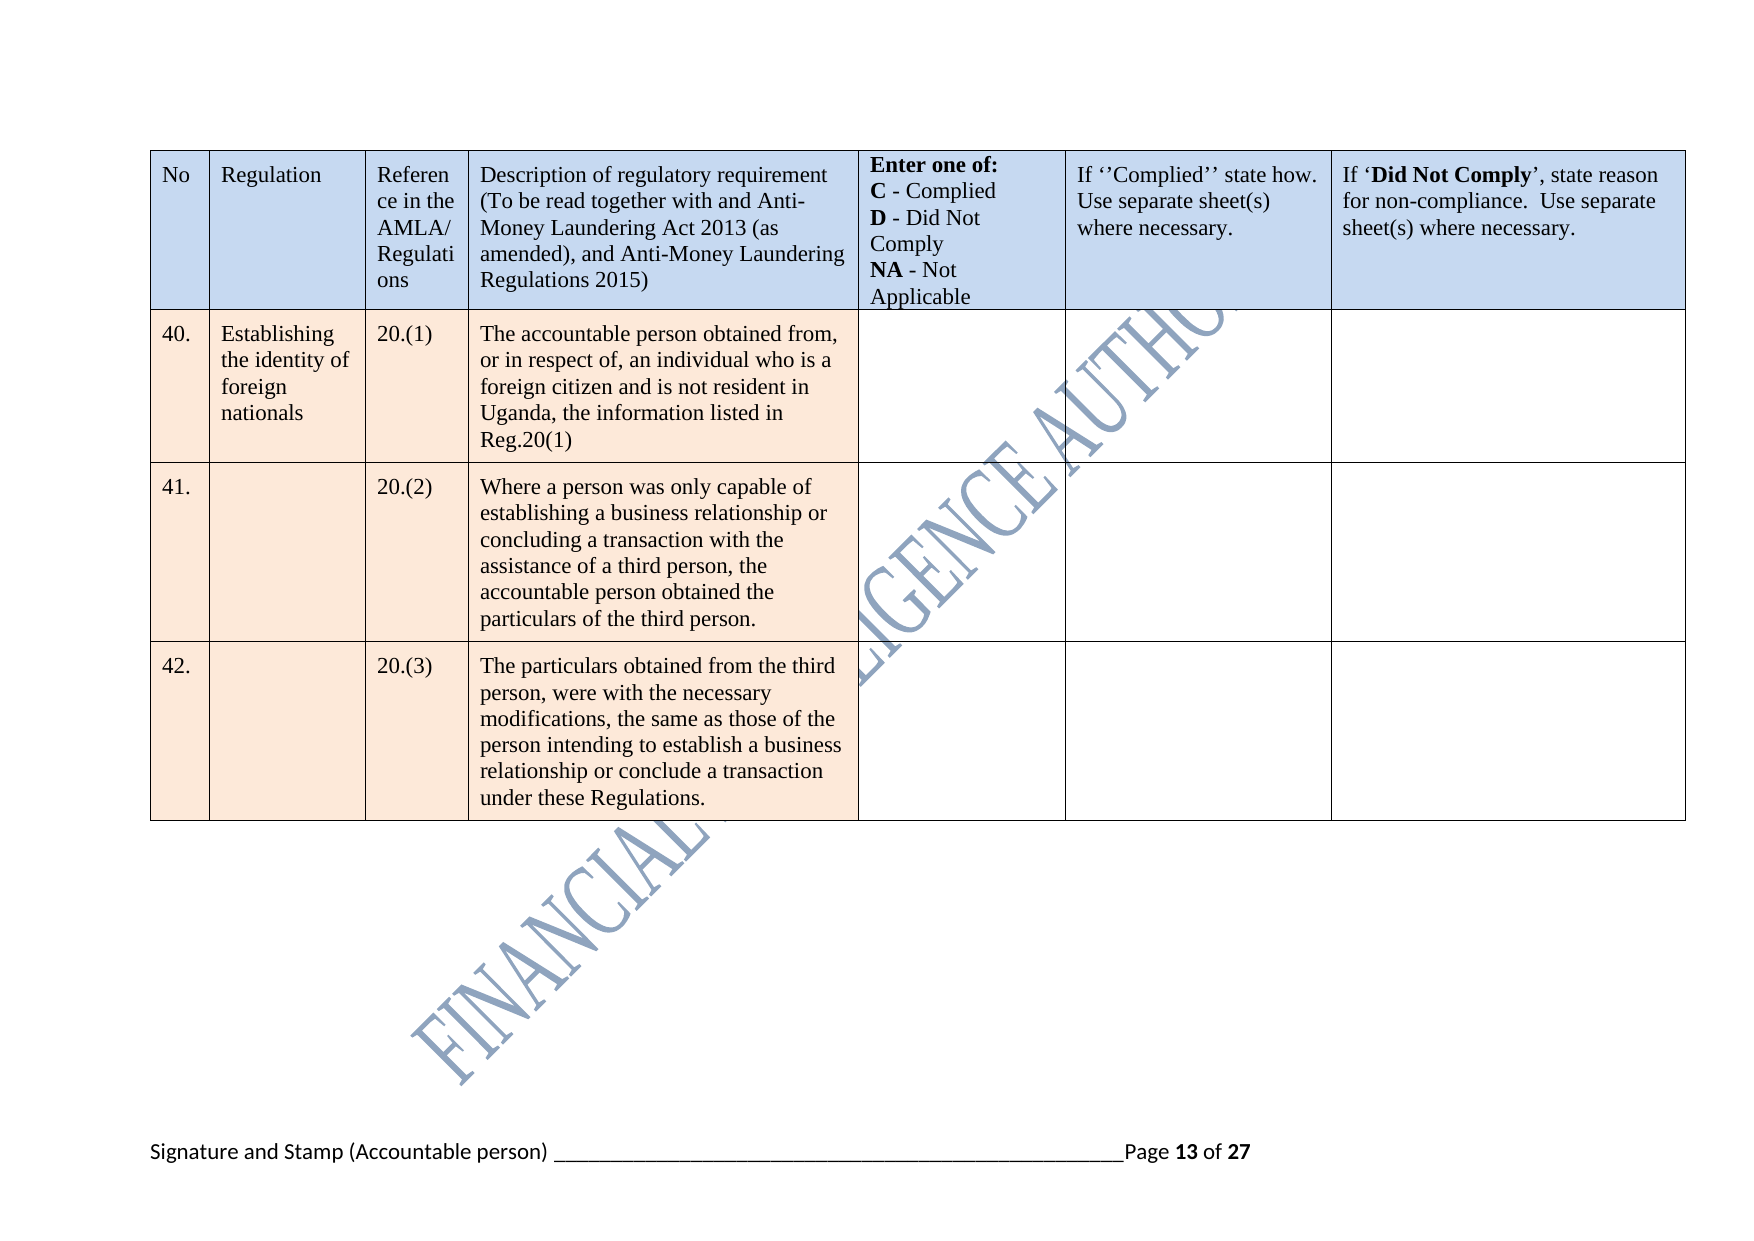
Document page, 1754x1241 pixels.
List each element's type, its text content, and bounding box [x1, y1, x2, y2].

table_cell [1332, 642, 1685, 820]
table_header Description of regulatory requirement (To be read together with and Anti-Money Laundering Act 2013 (as amended), and Anti-Money Laundering Regulations 2015) [469, 151, 858, 309]
table_cell [859, 310, 1065, 462]
table_cell 20.(1) [366, 310, 468, 462]
table_cell Where a person was only capable of establishing a business relationship or concluding a transaction with the assistance of a third person, the accountable person obtained the particulars of the third person. [469, 463, 858, 641]
table_cell [859, 642, 1065, 820]
table_cell 20.(2) [366, 463, 468, 641]
table_cell [1066, 310, 1331, 462]
table_cell The particulars obtained from the third person, were with the necessary modifications, the same as those of the person intending to establish a business relationship or conclude a transaction under these Regulations. [469, 642, 858, 820]
table_cell The accountable person obtained from, or in respect of, an individual who is a foreign citizen and is not resident in Uganda, the information listed in Reg.20(1) [469, 310, 858, 462]
table_header No [151, 151, 209, 309]
table_cell 20.(3) [366, 642, 468, 820]
table_cell [151, 310, 209, 462]
table_cell [1332, 310, 1685, 462]
table_header Reference in the AMLA/Regulations [366, 151, 468, 309]
table_cell [210, 642, 365, 820]
table_header If ‘’Complied’’ state how. Use separate sheet(s) where necessary. [1066, 151, 1331, 309]
table_cell [1332, 463, 1685, 641]
table_cell [1066, 642, 1331, 820]
table_cell [210, 463, 365, 641]
table_header Enter one of: C - Complied D - Did Not Comply NA - Not Applicable [859, 151, 1065, 309]
table_cell [859, 463, 1065, 641]
table_header Regulation [210, 151, 365, 309]
table_cell Establishing the identity of foreign nationals [210, 310, 365, 462]
table_cell [151, 463, 209, 641]
table_cell [1066, 463, 1331, 641]
table_cell [151, 642, 209, 820]
table_header If ‘Did Not Comply’, state reason for non-compliance. Use separate sheet(s) where necessary. [1332, 151, 1685, 309]
